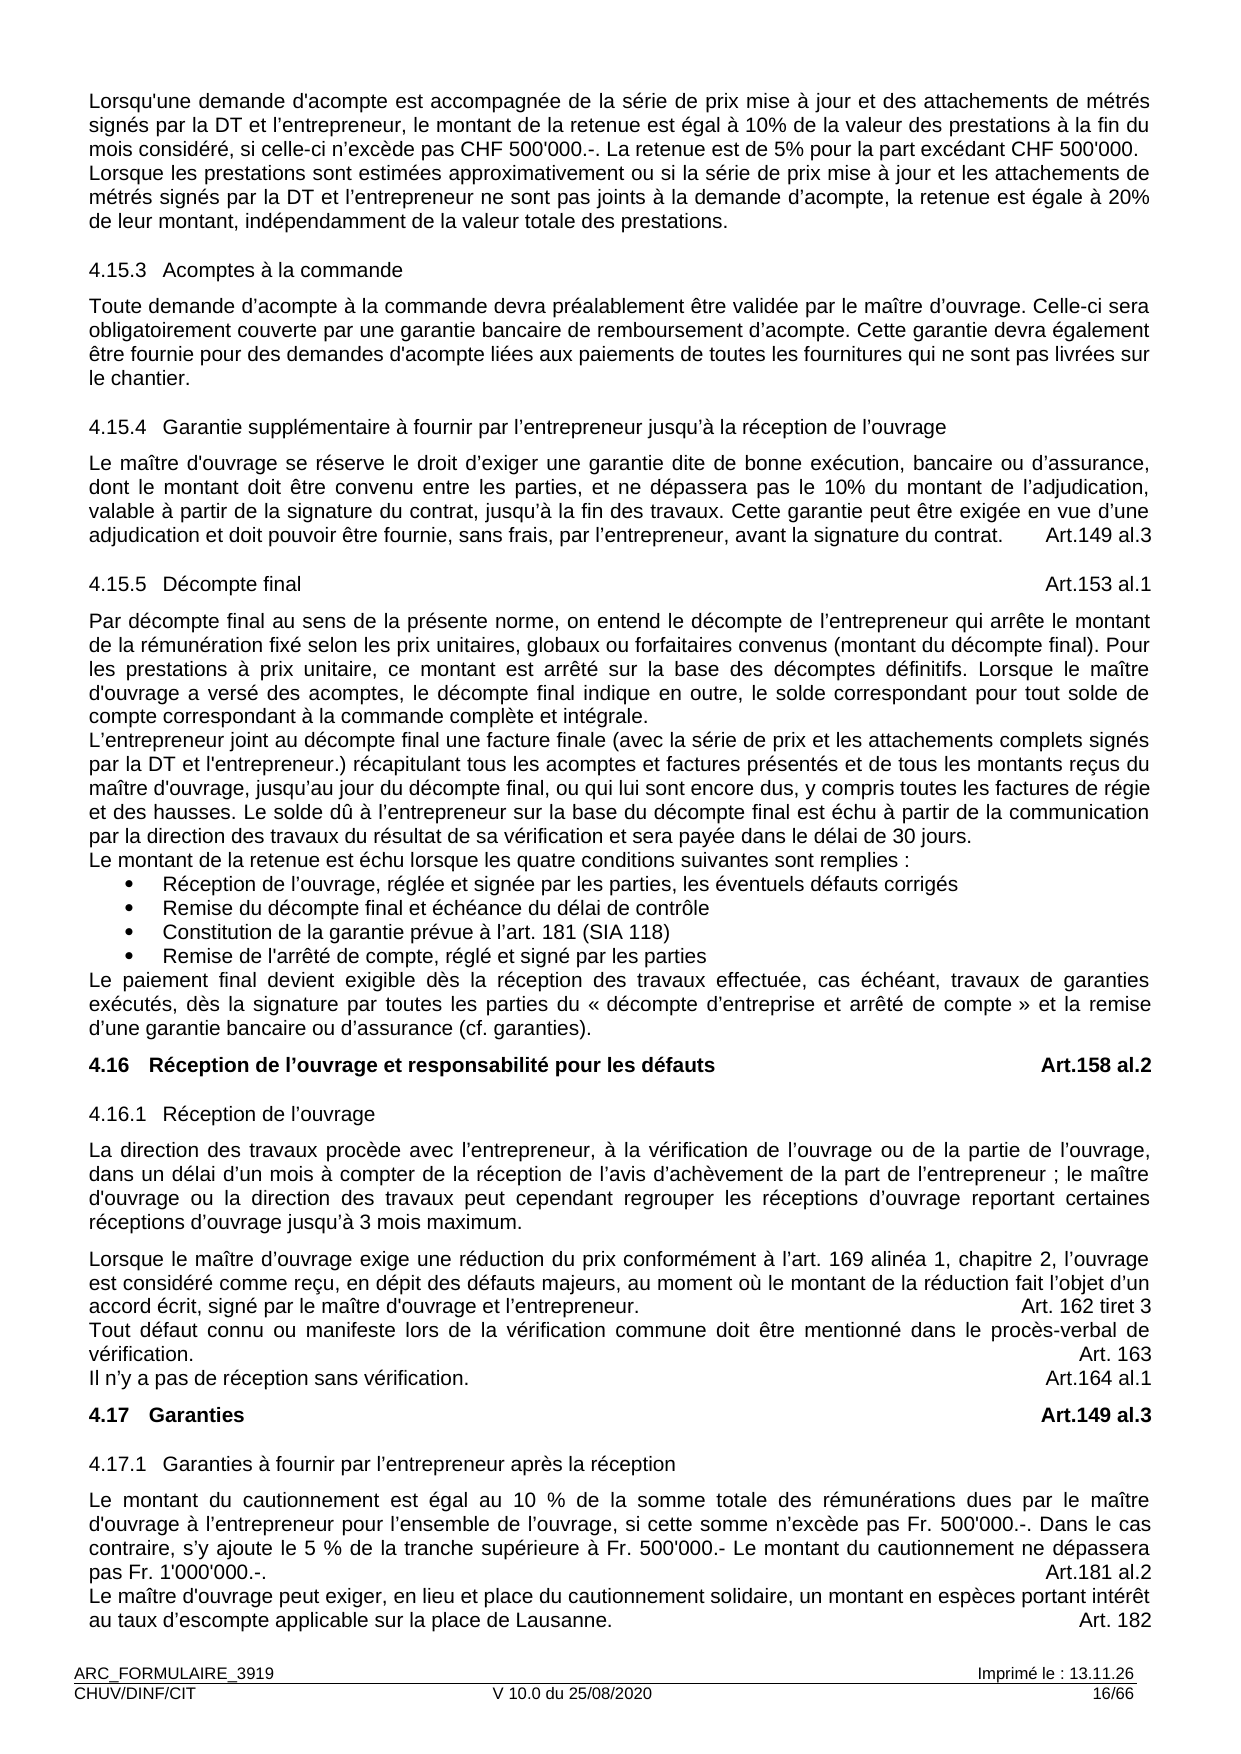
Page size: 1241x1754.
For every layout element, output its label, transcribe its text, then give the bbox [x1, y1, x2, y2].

text La direction des travaux procède avec l’entrepreneur, à la vérification de l’ouvrage ou de la partie de l’ouvrage, dans un délai d’un mois à compter de la réception de l’avis d’achèvement de la part de l’entrepreneur ; le maître d'ouvrage ou la direction des travaux peut cependant regrouper les réceptions d’ouvrage reportant certaines réceptions d’ouvrage jusqu’à 3 mois maximum. [89, 1138, 1152, 1234]
subtitle Réception de l’ouvrage [89, 1102, 1152, 1126]
list Remise du décompte final et échéance du délai de contrôle [125, 896, 1152, 920]
subtitle Garantie supplémentaire à fournir par l’entrepreneur jusqu’à la réception de l’ouvrage [89, 415, 1152, 439]
text Lorsque le maître d’ouvrage exige une réduction du prix conformément à l’art. 169 alinéa 1, chapitre 2, l’ouvrage est considéré comme reçu, en dépit des défauts majeurs, au moment où le montant de la réduction fait l’objet d’un accord écrit, signé par le maître d'ouvrage et l’entrepreneur. Art. 162 tiret 3 [89, 1246, 1152, 1318]
text Lorsque les prestations sont estimées approximativement ou si la série de prix mise à jour et les attachements de métrés signés par la DT et l’entrepreneur ne sont pas joints à la demande d’acompte, la retenue est égale à 20% de leur montant, indépendamment de la valeur totale des prestations. [89, 161, 1152, 232]
subtitle Réception de l’ouvrage et responsabilité pour les défauts Art.158 al.2 [89, 1053, 1152, 1077]
text Toute demande d’acompte à la commande devra préalablement être validée par le maître d’ouvrage. Celle-ci sera obligatoirement couverte par une garantie bancaire de remboursement d’acompte. Cette garantie devra également être fournie pour des demandes d'acompte liées aux paiements de toutes les fournitures qui ne sont pas livrées sur le chantier. [89, 294, 1152, 390]
text Tout défaut connu ou manifeste lors de la vérification commune doit être mentionné dans le procès-verbal de vérification. Art. 163 [89, 1318, 1152, 1366]
text Le paiement final devient exigible dès la réception des travaux effectuée, cas échéant, travaux de garanties exécutés, dès la signature par toutes les parties du « décompte d’entreprise et arrêté de compte » et la remise d’une garantie bancaire ou d’assurance (cf. garanties). [89, 968, 1152, 1040]
list Constitution de la garantie prévue à l’art. 181 (SIA 118) [125, 920, 1152, 944]
text Le maître d'ouvrage se réserve le droit d’exiger une garantie dite de bonne exécution, bancaire ou d’assurance, dont le montant doit être convenu entre les parties, et ne dépassera pas le 10% du montant de l’adjudication, valable à partir de la signature du contrat, jusqu’à la fin des travaux. Cette garantie peut être exigée en vue d’une adjudication et doit pouvoir être fournie, sans frais, par l’entrepreneur, avant la signature du contrat. Art.149 al.3 [89, 451, 1152, 547]
subtitle Acomptes à la commande [89, 257, 1152, 281]
text Il n’y a pas de réception sans vérification. Art.164 al.1 [89, 1366, 1152, 1390]
text Le montant du cautionnement est égal au 10 % de la somme totale des rémunérations dues par le maître d'ouvrage à l’entrepreneur pour l’ensemble de l’ouvrage, si cette somme n’excède pas Fr. 500'000.-. Dans le cas contraire, s’y ajoute le 5 % de la tranche supérieure à Fr. 500'000.- Le montant du cautionnement ne dépassera pas Fr. 1'000'000.-. Art.181 al.2 [89, 1488, 1152, 1584]
text Lorsqu'une demande d'acompte est accompagnée de la série de prix mise à jour et des attachements de métrés signés par la DT et l’entrepreneur, le montant de la retenue est égal à 10% de la valeur des prestations à la fin du mois considéré, si celle-ci n’excède pas CHF 500'000.-. La retenue est de 5% pour la part excédant CHF 500'000. [89, 89, 1152, 161]
text L’entrepreneur joint au décompte final une facture finale (avec la série de prix et les attachements complets signés par la DT et l'entrepreneur.) récapitulant tous les acomptes et factures présentés et de tous les montants reçus du maître d'ouvrage, jusqu’au jour du décompte final, ou qui lui sont encore dus, y compris toutes les factures de régie et des hausses. Le solde dû à l’entrepreneur sur la base du décompte final est échu à partir de la communication par la direction des travaux du résultat de sa vérification et sera payée dans le délai de 30 jours. [89, 728, 1152, 848]
list Réception de l’ouvrage, réglée et signée par les parties, les éventuels défauts corrigés [125, 872, 1152, 896]
subtitle Décompte final Art.153 al.1 [89, 572, 1152, 596]
text Le maître d'ouvrage peut exiger, en lieu et place du cautionnement solidaire, un montant en espèces portant intérêt au taux d’escompte applicable sur la place de Lausanne. Art. 182 [89, 1584, 1152, 1632]
text Par décompte final au sens de la présente norme, on entend le décompte de l’entrepreneur qui arrête le montant de la rémunération fixé selon les prix unitaires, globaux ou forfaitaires convenus (montant du décompte final). Pour les prestations à prix unitaire, ce montant est arrêté sur la base des décomptes définitifs. Lorsque le maître d'ouvrage a versé des acomptes, le décompte final indique en outre, le solde correspondant pour tout solde de compte correspondant à la commande complète et intégrale. [89, 608, 1152, 728]
subtitle Garanties à fournir par l’entrepreneur après la réception [89, 1452, 1152, 1476]
list Remise de l'arrêté de compte, réglé et signé par les parties [125, 944, 1152, 968]
text Le montant de la retenue est échu lorsque les quatre conditions suivantes sont remplies : [89, 848, 1152, 872]
subtitle Garanties Art.149 al.3 [89, 1403, 1152, 1427]
